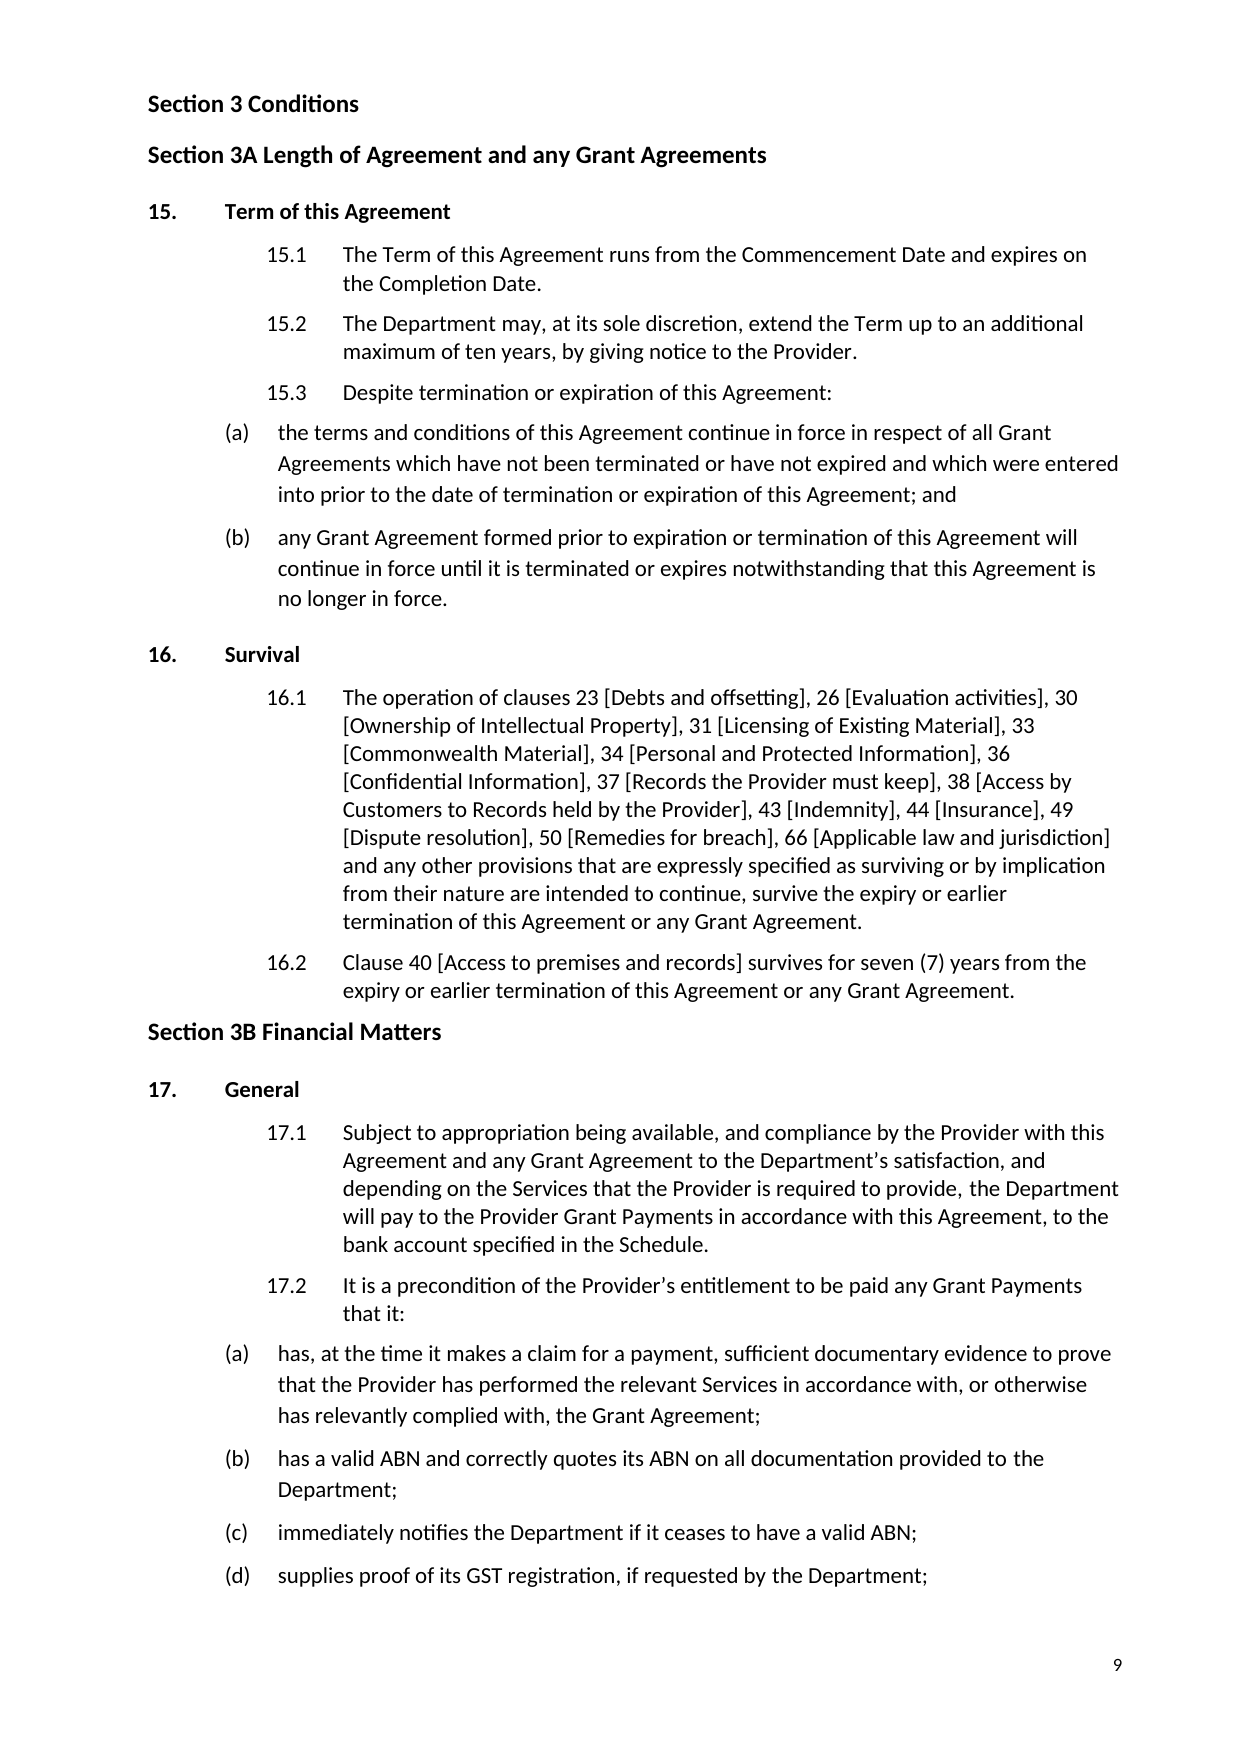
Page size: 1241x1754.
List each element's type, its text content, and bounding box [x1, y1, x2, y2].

text Clause 40 [Access to premises and records] survives for seven (7) years from the expiry or earlier termination of this Agreement or any Grant Agreement. [266, 948, 1122, 1004]
text supplies proof of its GST registration, if requested by the Department; [224, 1561, 1122, 1589]
subtitle Term of this Agreement [148, 197, 1122, 225]
text has a valid ABN and correctly quotes its ABN on all documentation provided to the Department; [224, 1444, 1122, 1503]
text The operation of clauses 23 [Debts and offsetting], 26 [Evaluation activities], 30 [Ownership of Intellectual Property], 31 [Licensing of Existing Material], 33 [Commonwealth Material], 34 [Personal and Protected Information], 36 [Confidential Information], 37 [Records the Provider must keep], 38 [Access by Customers to Records held by the Provider], 43 [Indemnity], 44 [Insurance], 49 [Dispute resolution], 50 [Remedies for breach], 66 [Applicable law and jurisdiction] and any other provisions that are expressly specified as surviving or by implication from their nature are intended to continue, survive the expiry or earlier termination of this Agreement or any Grant Agreement. [266, 683, 1122, 936]
text It is a precondition of the Provider’s entitlement to be paid any Grant Payments that it: [266, 1271, 1122, 1327]
subtitle Survival [148, 640, 1122, 668]
text immediately notifies the Department if it ceases to have a valid ABN; [224, 1518, 1122, 1546]
text The Term of this Agreement runs from the Commencement Date and expires on the Completion Date. [266, 241, 1122, 297]
text The Department may, at its sole discretion, extend the Term up to an additional maximum of ten years, by giving notice to the Provider. [266, 309, 1122, 365]
subtitle Section 3B Financial Matters [148, 1017, 1122, 1047]
subtitle Section 3A Length of Agreement and any Grant Agreements [148, 139, 1122, 169]
text Subject to appropriation being available, and compliance by the Provider with this Agreement and any Grant Agreement to the Department’s satisfaction, and depending on the Services that the Provider is required to provide, the Department will pay to the Provider Grant Payments in accordance with this Agreement, to the bank account specified in the Schedule. [266, 1118, 1122, 1258]
text any Grant Agreement formed prior to expiration or termination of this Agreement will continue in force until it is terminated or expires notwithstanding that this Agreement is no longer in force. [224, 523, 1122, 612]
text the terms and conditions of this Agreement continue in force in respect of all Grant Agreements which have not been terminated or have not expired and which were entered into prior to the date of termination or expiration of this Agreement; and [224, 418, 1122, 508]
text has, at the time it makes a claim for a payment, sufficient documentary evidence to prove that the Provider has performed the relevant Services in accordance with, or otherwise has relevantly complied with, the Grant Agreement; [224, 1339, 1122, 1429]
text Despite termination or expiration of this Agreement: [266, 378, 1122, 406]
subtitle Section 3 Conditions [148, 89, 1122, 119]
subtitle General [148, 1075, 1122, 1103]
